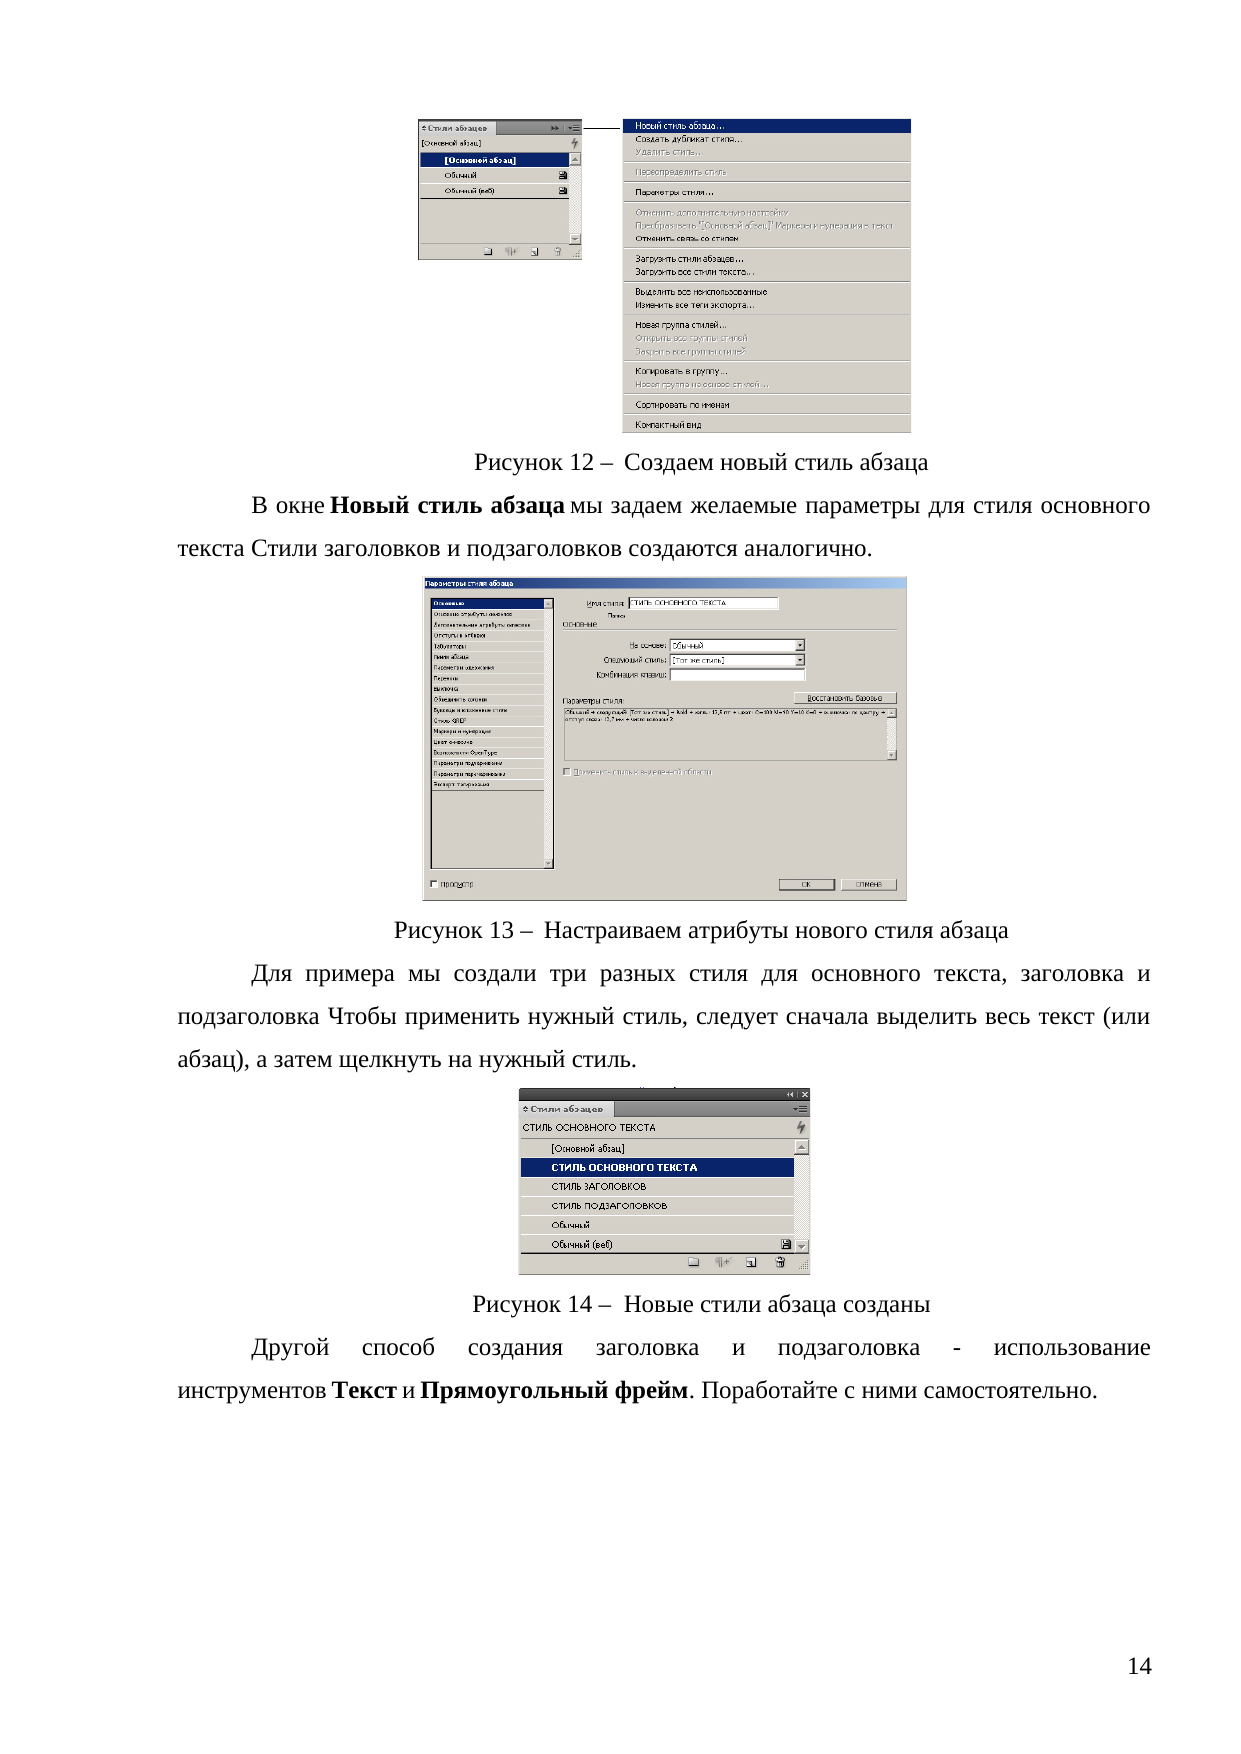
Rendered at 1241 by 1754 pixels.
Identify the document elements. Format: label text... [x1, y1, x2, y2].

text Рисунок 13 – Настраиваем атрибуты нового стиля абзаца [177, 915, 1152, 944]
text Рисунок 12 – Создаем новый стиль абзаца [177, 447, 1152, 476]
picture [518, 1087, 811, 1275]
text В окне Новый стиль абзаца мы задаем желаемые параметры для стиля основного текста Стили заголовков и подзаголовков создаются аналогично. [177, 490, 1152, 562]
text Для примера мы создали три разных стиля для основного текста, заголовка и подзаголовка Чтобы применить нужный стиль, следует сначала выделить весь текст (или абзац), а затем щелкнуть на нужный стиль. [177, 958, 1152, 1073]
picture [417, 118, 912, 433]
text Другой способ создания заголовка и подзаголовка - использование инструментов Текст и Прямоугольный фрейм. Поработайте с ними самостоятельно. [177, 1332, 1152, 1404]
picture [422, 576, 907, 901]
text Рисунок 14 – Новые стили абзаца созданы [177, 1289, 1152, 1318]
